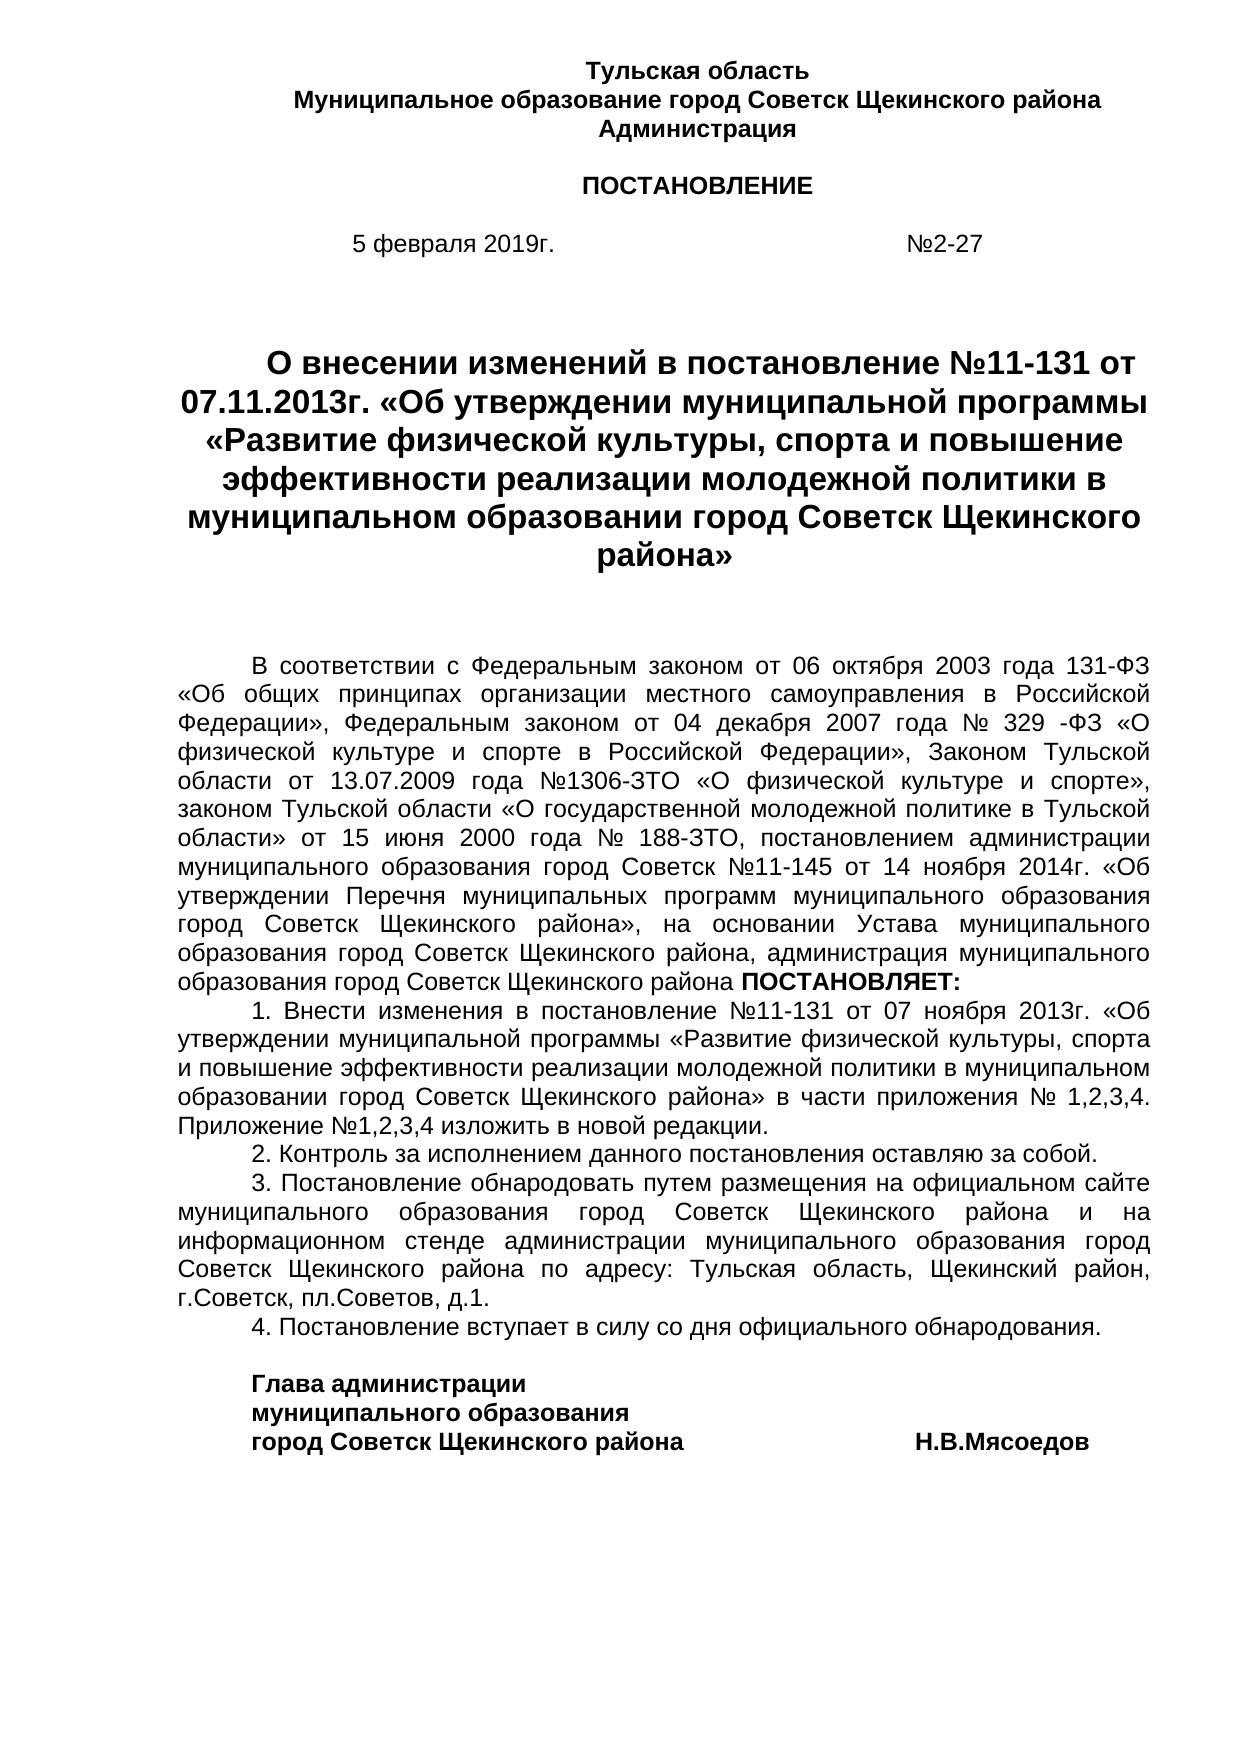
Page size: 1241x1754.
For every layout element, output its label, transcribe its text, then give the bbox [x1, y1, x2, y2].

text 1. Внести изменения в постановление №11-131 от 07 ноября 2013г. «Об утверждении муниципальной программы «Развитие физической культуры, спорта и повышение эффективности реализации молодежной политики в муниципальном образовании город Советск Щекинского района» в части приложения № 1,2,3,4. Приложение №1,2,3,4 изложить в новой редакции. [177, 996, 1152, 1139]
table_cell 5 февраля 2019г. [166, 229, 660, 266]
table_header Тульская область Муниципальное образование город Советск Щекинского района Администрация ПОСТАНОВЛЕНИЕ [166, 56, 1155, 229]
text 3. Постановление обнародовать путем размещения на официальном сайте муниципального образования город Советск Щекинского района и на информационном стенде администрации муниципального образования город Советск Щекинского района по адресу: Тульская область, Щекинский район, г.Советск, пл.Советов, д.1. [177, 1168, 1152, 1312]
text 2. Контроль за исполнением данного постановления оставляю за собой. [177, 1139, 1152, 1168]
table_cell №2-27 [660, 229, 1155, 266]
text В соответствии с Федеральным законом от 06 октября 2003 года 131-ФЗ «Об общих принципах организации местного самоуправления в Российской Федерации», Федеральным законом от 04 декабря 2007 года № 329 -ФЗ «О физической культуре и спорте в Российской Федерации», Законом Тульской области от 13.07.2009 года №1306-ЗТО «О физической культуре и спорте», законом Тульской области «О государственной молодежной политике в Тульской области» от 15 июня 2000 года № 188-ЗТО, постановлением администрации муниципального образования город Советск №11-145 от 14 ноября 2014г. «Об утверждении Перечня муниципальных программ муниципального образования город Советск Щекинского района», на основании Устава муниципального образования город Советск Щекинского района, администрация муниципального образования город Советск Щекинского района ПОСТАНОВЛЯЕТ: [177, 651, 1152, 996]
text Глава администрации [177, 1369, 1152, 1398]
text 4. Постановление вступает в силу со дня официального обнародования. [177, 1312, 1152, 1341]
text город Советск Щекинского района Н.В.Мясоедов [177, 1427, 1152, 1456]
text муниципального образования [177, 1398, 1152, 1427]
title О внесении изменений в постановление №11-131 от 07.11.2013г. «Об утверждении муниципальной программы «Развитие физической культуры, спорта и повышение эффективности реализации молодежной политики в муниципальном образовании город Советск Щекинского района» [177, 343, 1152, 574]
